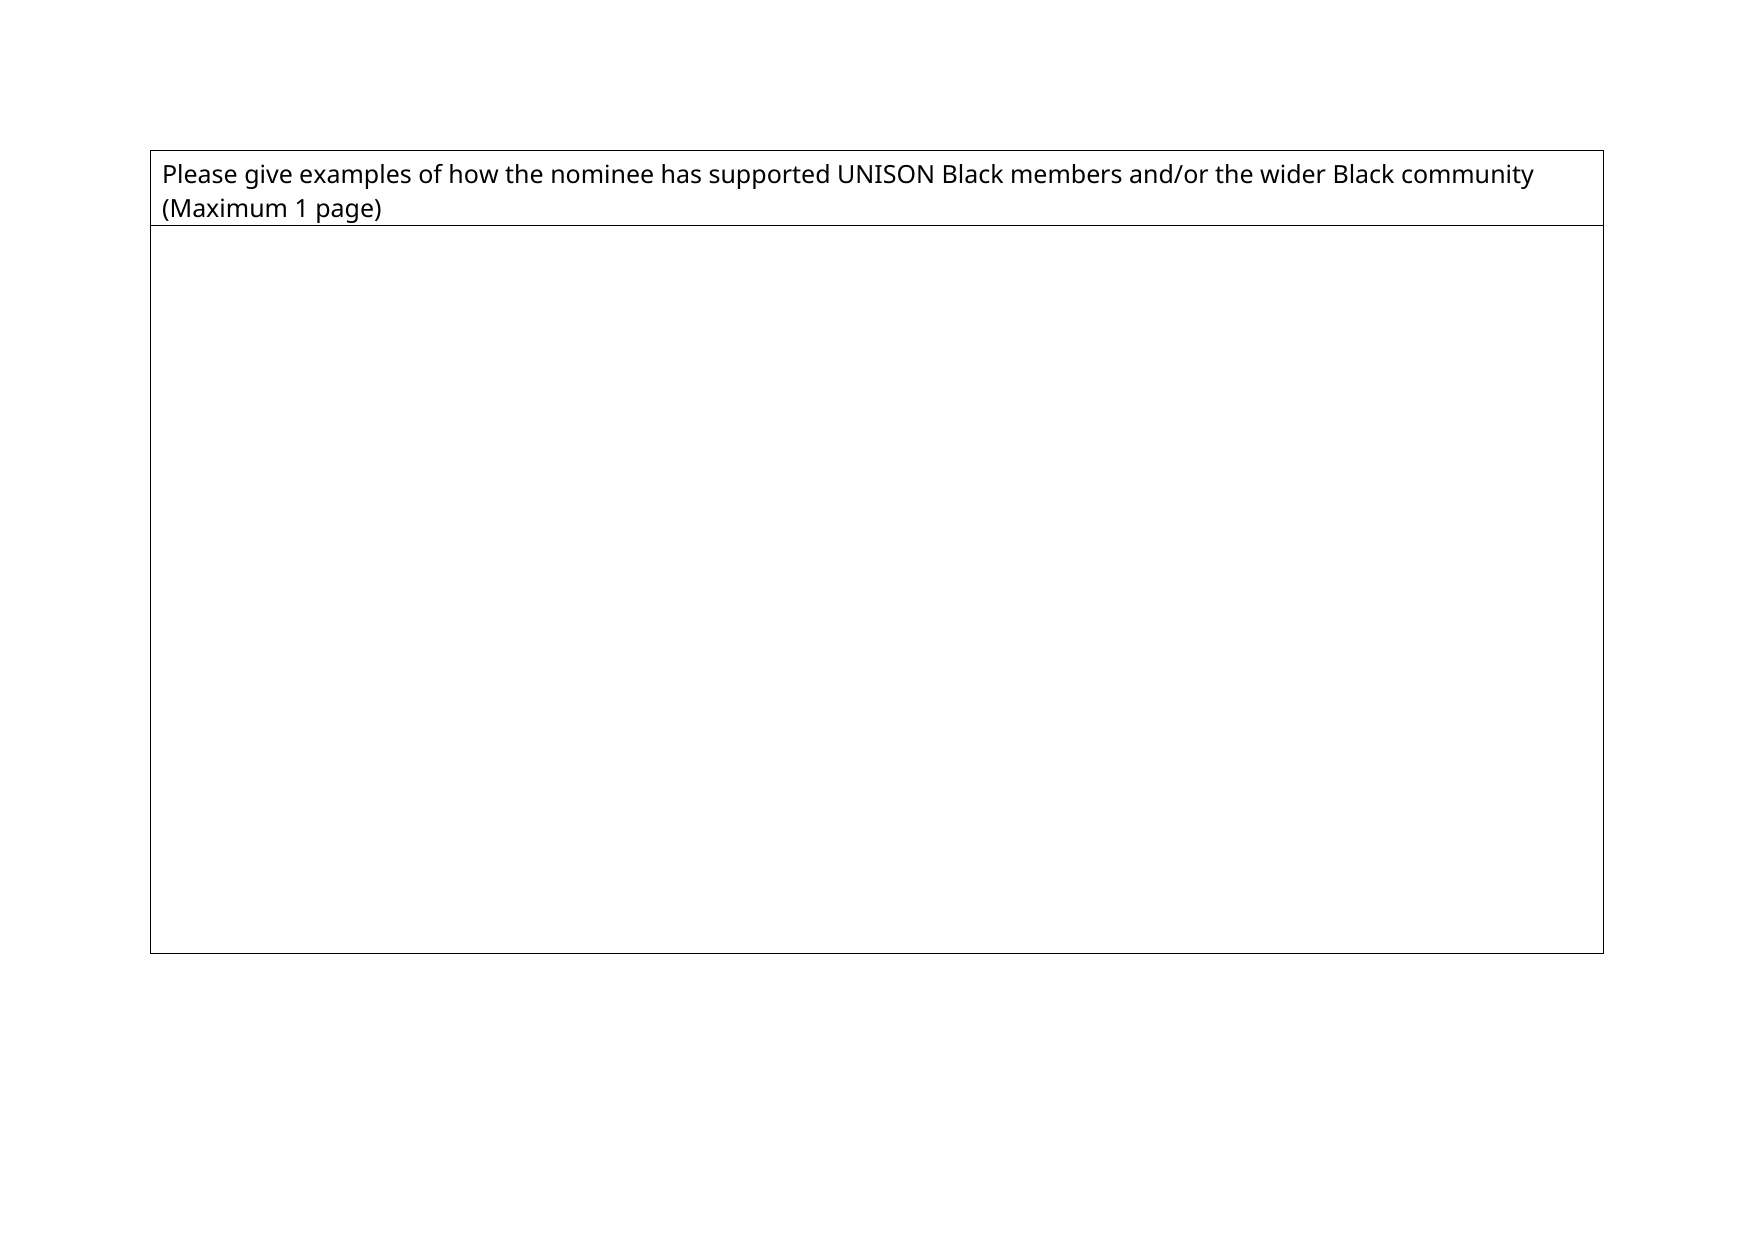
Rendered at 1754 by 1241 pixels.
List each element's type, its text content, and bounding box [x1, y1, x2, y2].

table_cell Please give examples of how the nominee has supported UNISON Black members and/or the wider Black community (Maximum 1 page) [151, 151, 1603, 225]
table_cell [151, 226, 1603, 953]
